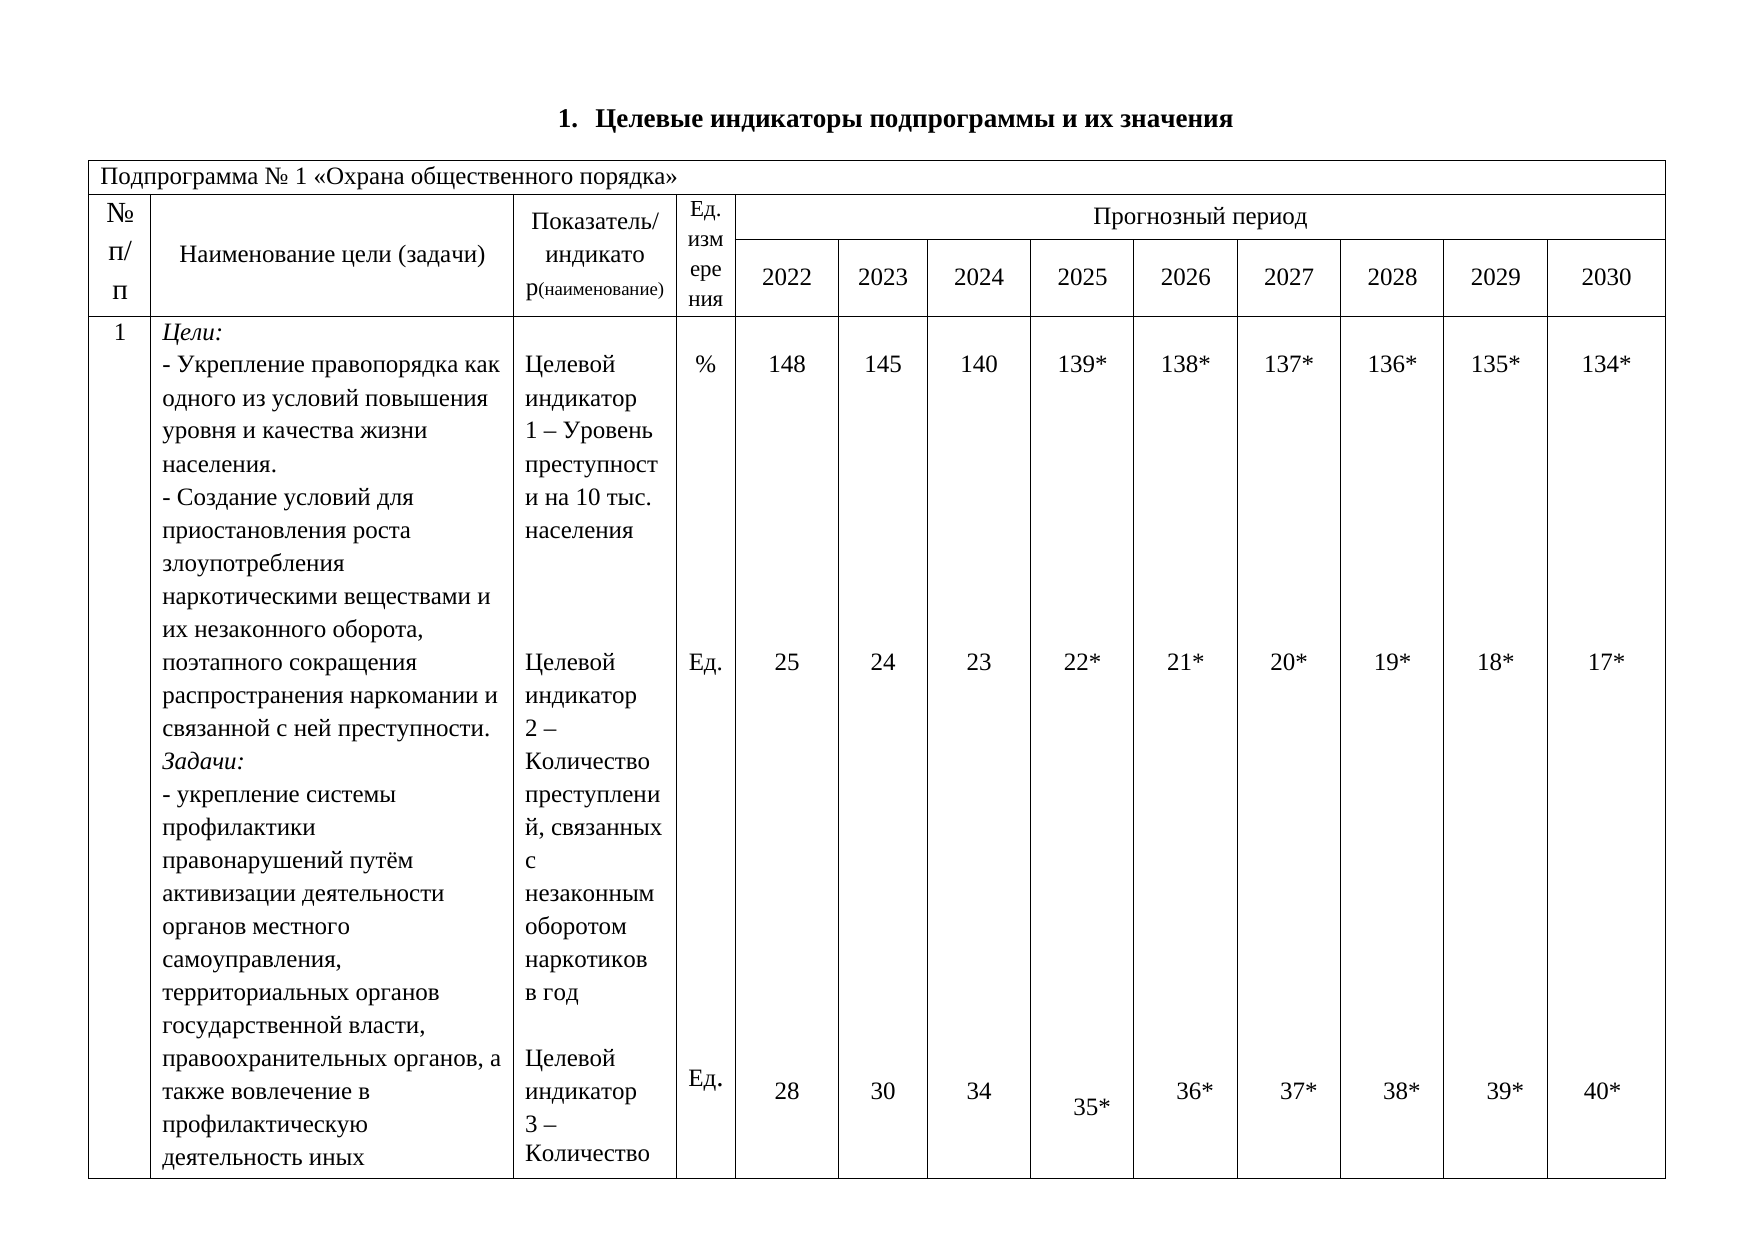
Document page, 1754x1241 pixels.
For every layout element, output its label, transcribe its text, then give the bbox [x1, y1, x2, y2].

table_cell 148 25 28 3 82 70 [736, 317, 838, 1178]
table_cell Прогнозный период [736, 195, 1665, 239]
table_cell 2028 [1341, 240, 1443, 316]
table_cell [1238, 317, 1340, 1178]
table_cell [1341, 317, 1443, 1178]
table_cell № п/п [89, 195, 150, 316]
table_cell 2025 [1031, 240, 1133, 316]
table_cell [1444, 317, 1547, 1178]
table_cell 2026 [1134, 240, 1237, 316]
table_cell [1134, 317, 1237, 1178]
table_cell Ед. измерения [677, 195, 735, 316]
list Целевые индикаторы подпрограммы и их значения [97, 103, 1695, 134]
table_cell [1031, 317, 1133, 1178]
table_cell Показатель/ индикатор(наименование) [514, 195, 676, 316]
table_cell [1548, 317, 1665, 1178]
table_header Подпрограмма № 1 «Охрана общественного порядка» [89, 161, 1665, 194]
table_cell % Ед. Ед. Ед. Ед. % [677, 317, 735, 1178]
table_cell 2022 [736, 240, 838, 316]
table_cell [514, 317, 676, 1178]
table_cell 2027 [1238, 240, 1340, 316]
table_cell 145 24 30 4 80 72 [839, 317, 927, 1178]
table_cell 2029 [1444, 240, 1547, 316]
table_cell Наименование цели (задачи) [151, 195, 513, 316]
table_cell 140 23 34 5 79 73 [928, 317, 1030, 1178]
table_cell 2024 [928, 240, 1030, 316]
table_cell 2030 [1548, 240, 1665, 316]
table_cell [151, 317, 513, 1178]
table_cell 1 [89, 317, 150, 1178]
table_cell 2023 [839, 240, 927, 316]
